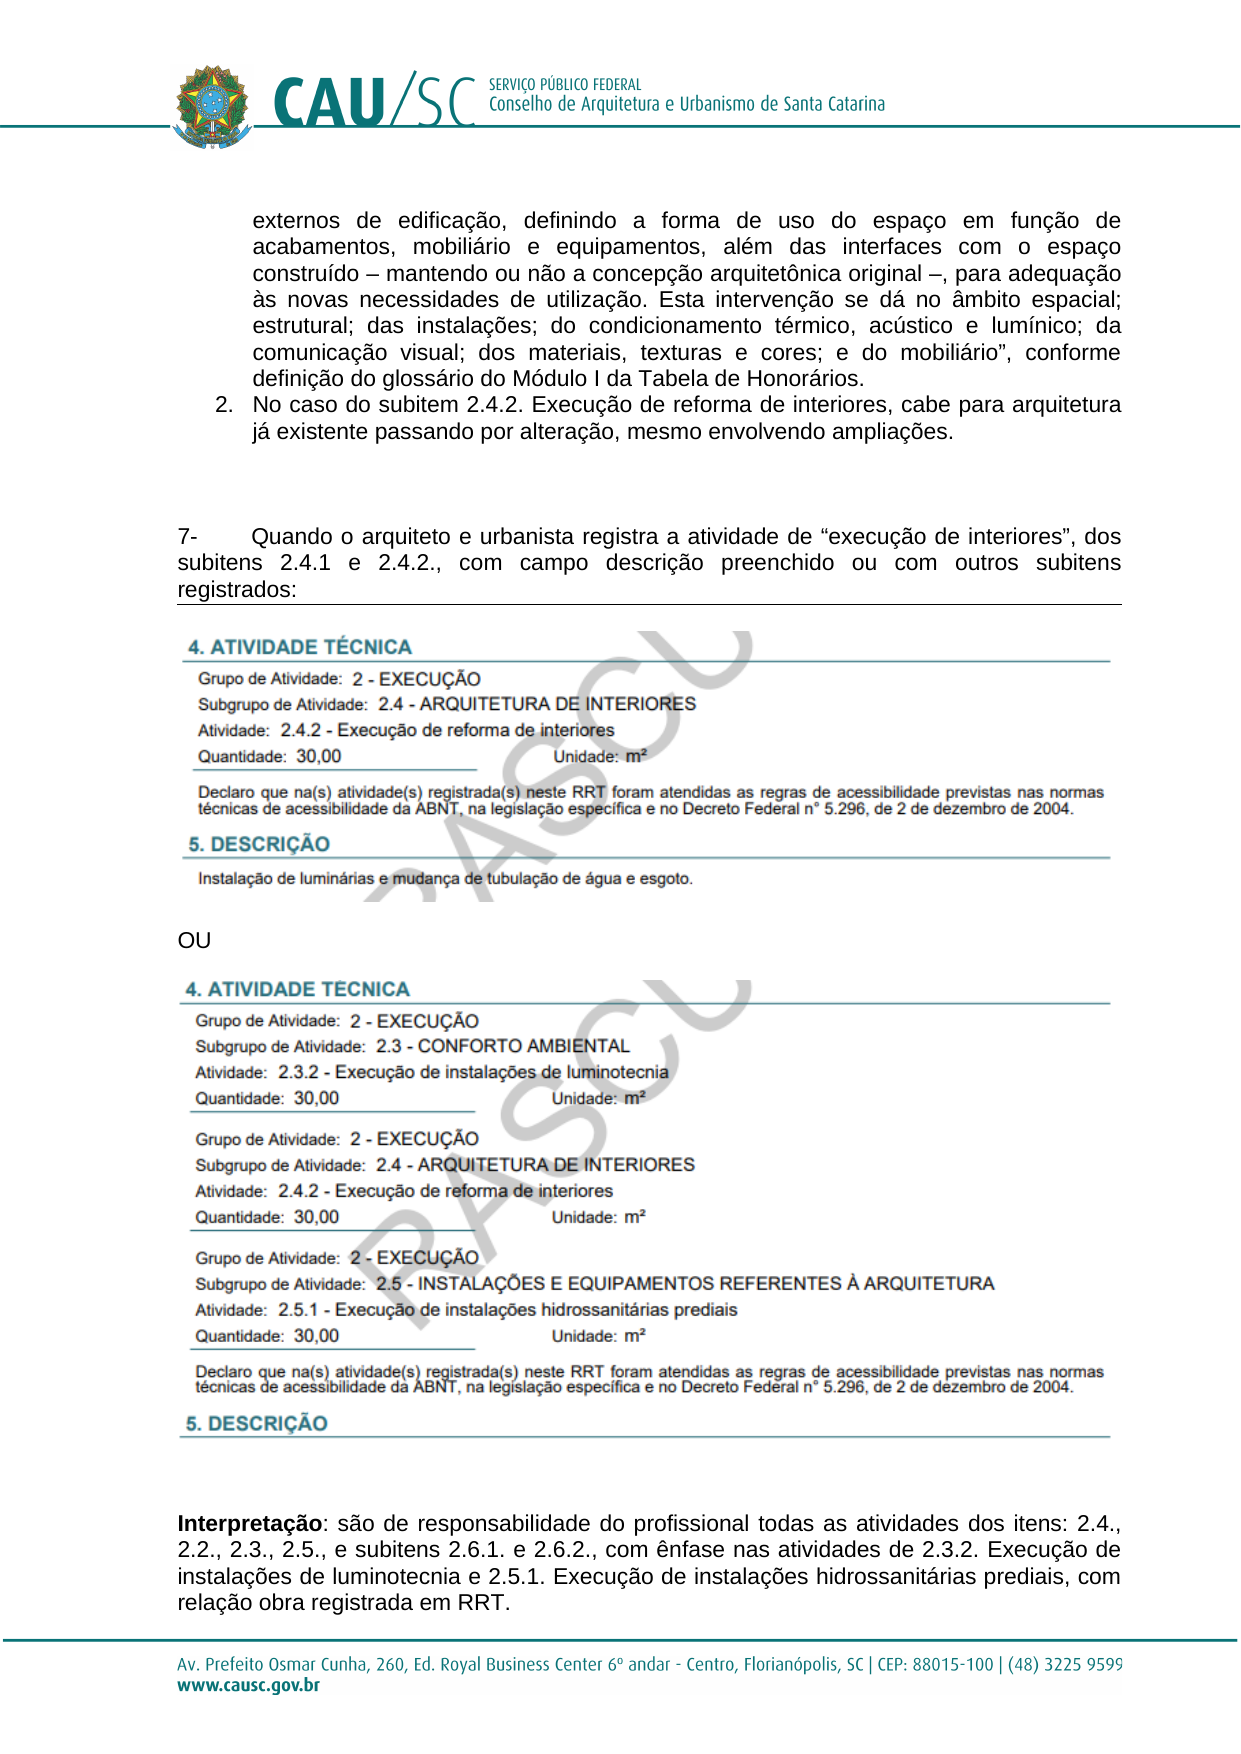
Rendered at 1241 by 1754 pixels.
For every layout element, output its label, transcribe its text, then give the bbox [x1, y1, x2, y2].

list No caso do subitem 2.4.2. Execução de reforma de interiores, cabe para arquitetura já existente passando por alteração, mesmo envolvendo ampliações. [215, 391, 1122, 444]
text Interpretação: são de responsabilidade do profissional todas as atividades dos itens: 2.4., 2.2., 2.3., 2.5., e subitens 2.6.1. e 2.6.2., com ênfase nas atividades de 2.3.2. Execução de instalações de luminotecnia e 2.5.1. Execução de instalações hidrossanitárias prediais, com relação obra registrada em RRT. [177, 1510, 1122, 1615]
picture [177, 1656, 1123, 1695]
text OU [177, 927, 1122, 954]
picture [2, 1638, 1238, 1646]
list Quando o arquiteto e urbanista registra a atividade de “execução de interiores”, dos subitens 2.4.1 e 2.4.2., com campo descrição preenchido ou com outros subitens registrados: [177, 523, 1122, 604]
picture [0, 63, 1241, 151]
